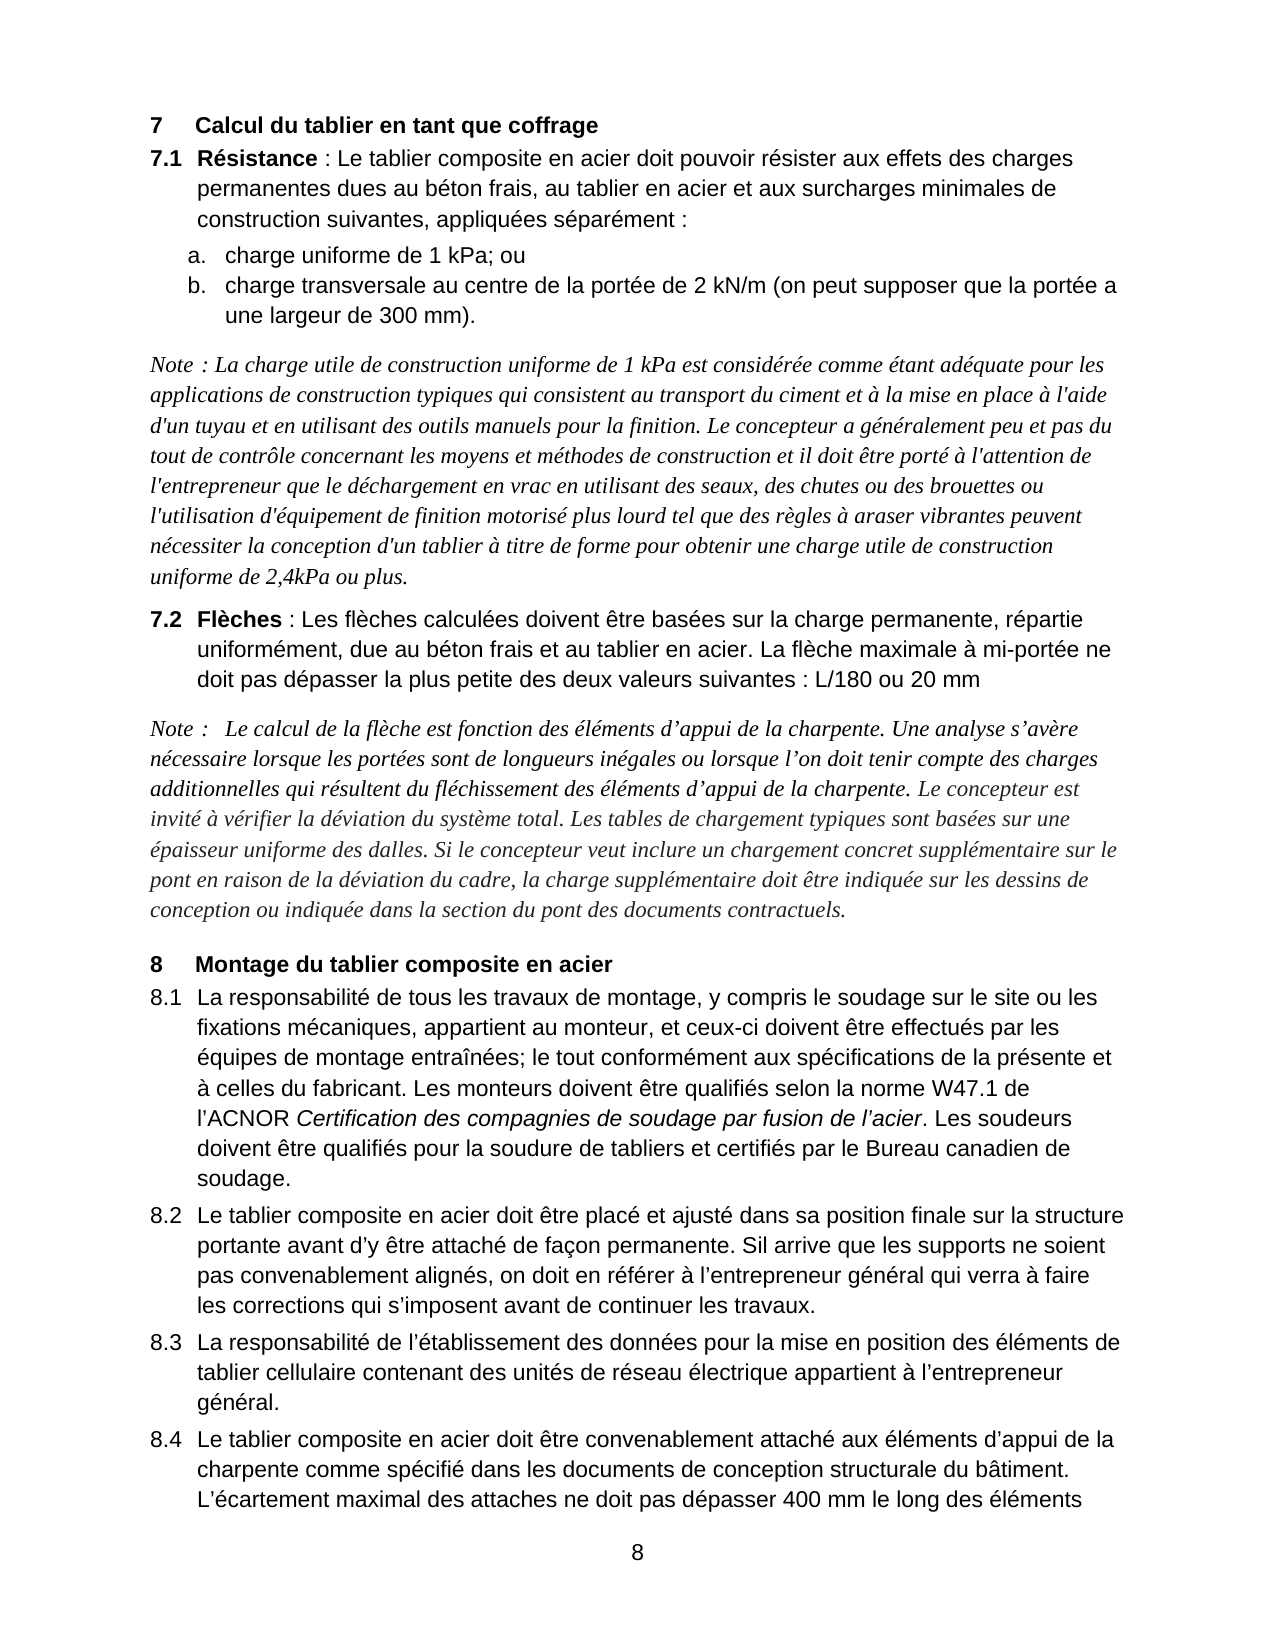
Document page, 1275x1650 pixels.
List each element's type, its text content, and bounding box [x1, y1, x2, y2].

subtitle 8 Montage du tablier composite en acier [150, 951, 1125, 978]
text 8.2 Le tablier composite en acier doit être placé et ajusté dans sa position finale sur la structure portante avant d’y être attaché de façon permanente. Sil arrive que les supports ne soient pas convenablement alignés, on doit en référer à l’entrepreneur général qui verra à faire les corrections qui s’imposent avant de continuer les travaux. [150, 1202, 1125, 1319]
text 8.1 La responsabilité de tous les travaux de montage, y compris le soudage sur le site ou les fixations mécaniques, appartient au monteur, et ceux-ci doivent être effectués par les équipes de montage entraînées; le tout conformément aux spécifications de la présente et à celles du fabricant. Les monteurs doivent être qualifiés selon la norme W47.1 de l’ACNOR Certification des compagnies de soudage par fusion de l’acier. Les soudeurs doivent être qualifiés pour la soudure de tabliers et certifiés par le Bureau canadien de soudage. [150, 984, 1125, 1192]
text Note : La charge utile de construction uniforme de 1 kPa est considérée comme étant adéquate pour les applications de construction typiques qui consistent au transport du ciment et à la mise en place à l'aide d'un tuyau et en utilisant des outils manuels pour la finition. Le concepteur a généralement peu et pas du tout de contrôle concernant les moyens et méthodes de construction et il doit être porté à l'attention de l'entrepreneur que le déchargement en vrac en utilisant des seaux, des chutes ou des brouettes ou l'utilisation d'équipement de finition motorisé plus lourd tel que des règles à araser vibrantes peuvent nécessiter la conception d'un tablier à titre de forme pour obtenir une charge utile de construction uniforme de 2,4kPa ou plus. [150, 351, 1125, 589]
text 8.3 La responsabilité de l’établissement des données pour la mise en position des éléments de tablier cellulaire contenant des unités de réseau électrique appartient à l’entrepreneur général. [150, 1329, 1125, 1416]
list charge transversale au centre de la portée de 2 kN/m (on peut supposer que la portée a une largeur de 300 mm). [187, 272, 1125, 329]
text 7.1 Résistance : Le tablier composite en acier doit pouvoir résister aux effets des charges permanentes dues au béton frais, au tablier en acier et aux surcharges minimales de construction suivantes, appliquées séparément : [150, 145, 1125, 232]
list charge uniforme de 1 kPa; ou [187, 242, 1125, 268]
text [150, 1426, 1125, 1512]
text 7.2 Flèches : Les flèches calculées doivent être basées sur la charge permanente, répartie uniformément, due au béton frais et au tablier en acier. La flèche maximale à mi-portée ne doit pas dépasser la plus petite des deux valeurs suivantes : L/180 ou 20 mm [150, 606, 1125, 692]
subtitle 7 Calcul du tablier en tant que coffrage [150, 112, 1125, 139]
text Note : Le calcul de la flèche est fonction des éléments d’appui de la charpente. Une analyse s’avère nécessaire lorsque les portées sont de longueurs inégales ou lorsque l’on doit tenir compte des charges additionnelles qui résultent du fléchissement des éléments d’appui de la charpente. Le concepteur est invité à vérifier la déviation du système total. Les tables de chargement typiques sont basées sur une épaisseur uniforme des dalles. Si le concepteur veut inclure un chargement concret supplémentaire sur le pont en raison de la déviation du cadre, la charge supplémentaire doit être indiquée sur les dessins de conception ou indiquée dans la section du pont des documents contractuels. [150, 715, 1125, 922]
